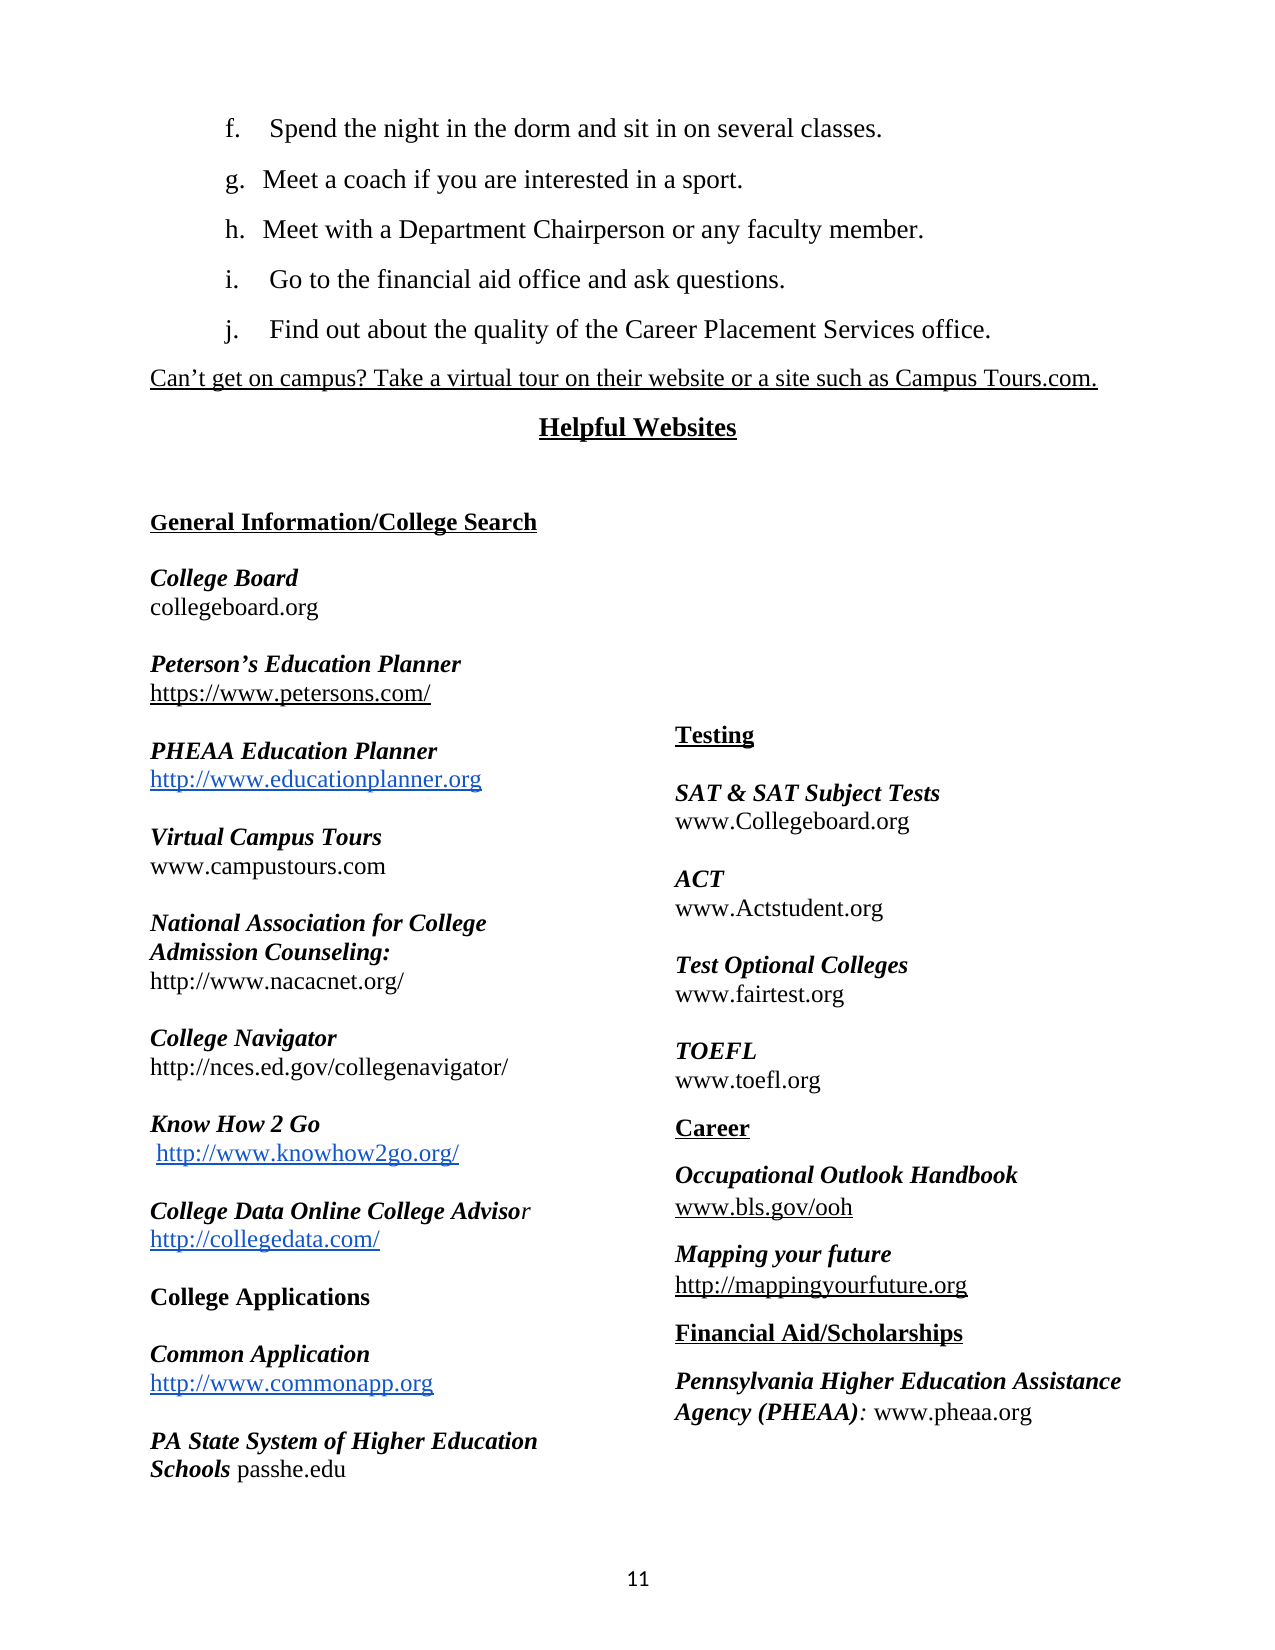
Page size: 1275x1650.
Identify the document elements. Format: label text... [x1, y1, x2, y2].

text College Navigator http://nces.ed.gov/collegenavigator/ [150, 1023, 600, 1081]
text Testing [675, 720, 1125, 749]
text SAT & SAT Subject Tests www.Collegeboard.org [675, 778, 1125, 835]
text PA State System of Higher Education Schools passhe.edu [150, 1426, 600, 1483]
text www.fairtest.org [675, 979, 1125, 1008]
list Meet a coach if you are interested in a sport. [225, 163, 1125, 194]
text collegeboard.org [150, 592, 600, 621]
text TOEFL [675, 1036, 1125, 1065]
text http://www.knowhow2go.org/ [150, 1138, 600, 1167]
text College Board [150, 563, 600, 592]
text National Association for College Admission Counseling: http://www.nacacnet.org/ [150, 908, 600, 994]
text Test Optional Colleges [675, 950, 1125, 979]
text ACT [675, 864, 1125, 893]
text Pennsylvania Higher Education Assistance Agency (PHEAA): www.pheaa.org [675, 1366, 1125, 1426]
list Go to the financial aid office and ask questions. [225, 263, 1125, 294]
text Can’t get on campus? Take a virtual tour on their website or a site such as Campus Tours.com. [150, 363, 1125, 392]
text Peterson’s Education Planner https://www.petersons.com/ [150, 649, 600, 707]
text Know How 2 Go [150, 1109, 600, 1138]
text PHEAA Education Planner http://www.educationplanner.org [150, 736, 600, 793]
text www.campustours.com [150, 851, 600, 879]
text Common Application http://www.commonapp.org [150, 1339, 600, 1397]
text College Data Online College Advisor http://collegedata.com/ [150, 1196, 600, 1253]
text Helpful Websites [150, 411, 1125, 442]
text www.toefl.org [675, 1065, 1125, 1094]
text www.Actstudent.org [675, 893, 1125, 921]
text Financial Aid/Scholarships [675, 1318, 1125, 1347]
list Meet with a Department Chairperson or any faculty member. [225, 213, 1125, 244]
list Find out about the quality of the Career Placement Services office. [225, 313, 1125, 344]
list Spend the night in the dorm and sit in on several classes. [225, 112, 1125, 144]
text Virtual Campus Tours [150, 822, 600, 851]
text College Applications [150, 1282, 600, 1311]
text Occupational Outlook Handbook www.bls.gov/ooh [675, 1161, 1125, 1220]
text General Information/College Search [150, 507, 600, 535]
text Career [675, 1113, 1125, 1142]
text Mapping your future http://mappingyourfuture.org [675, 1239, 1125, 1299]
